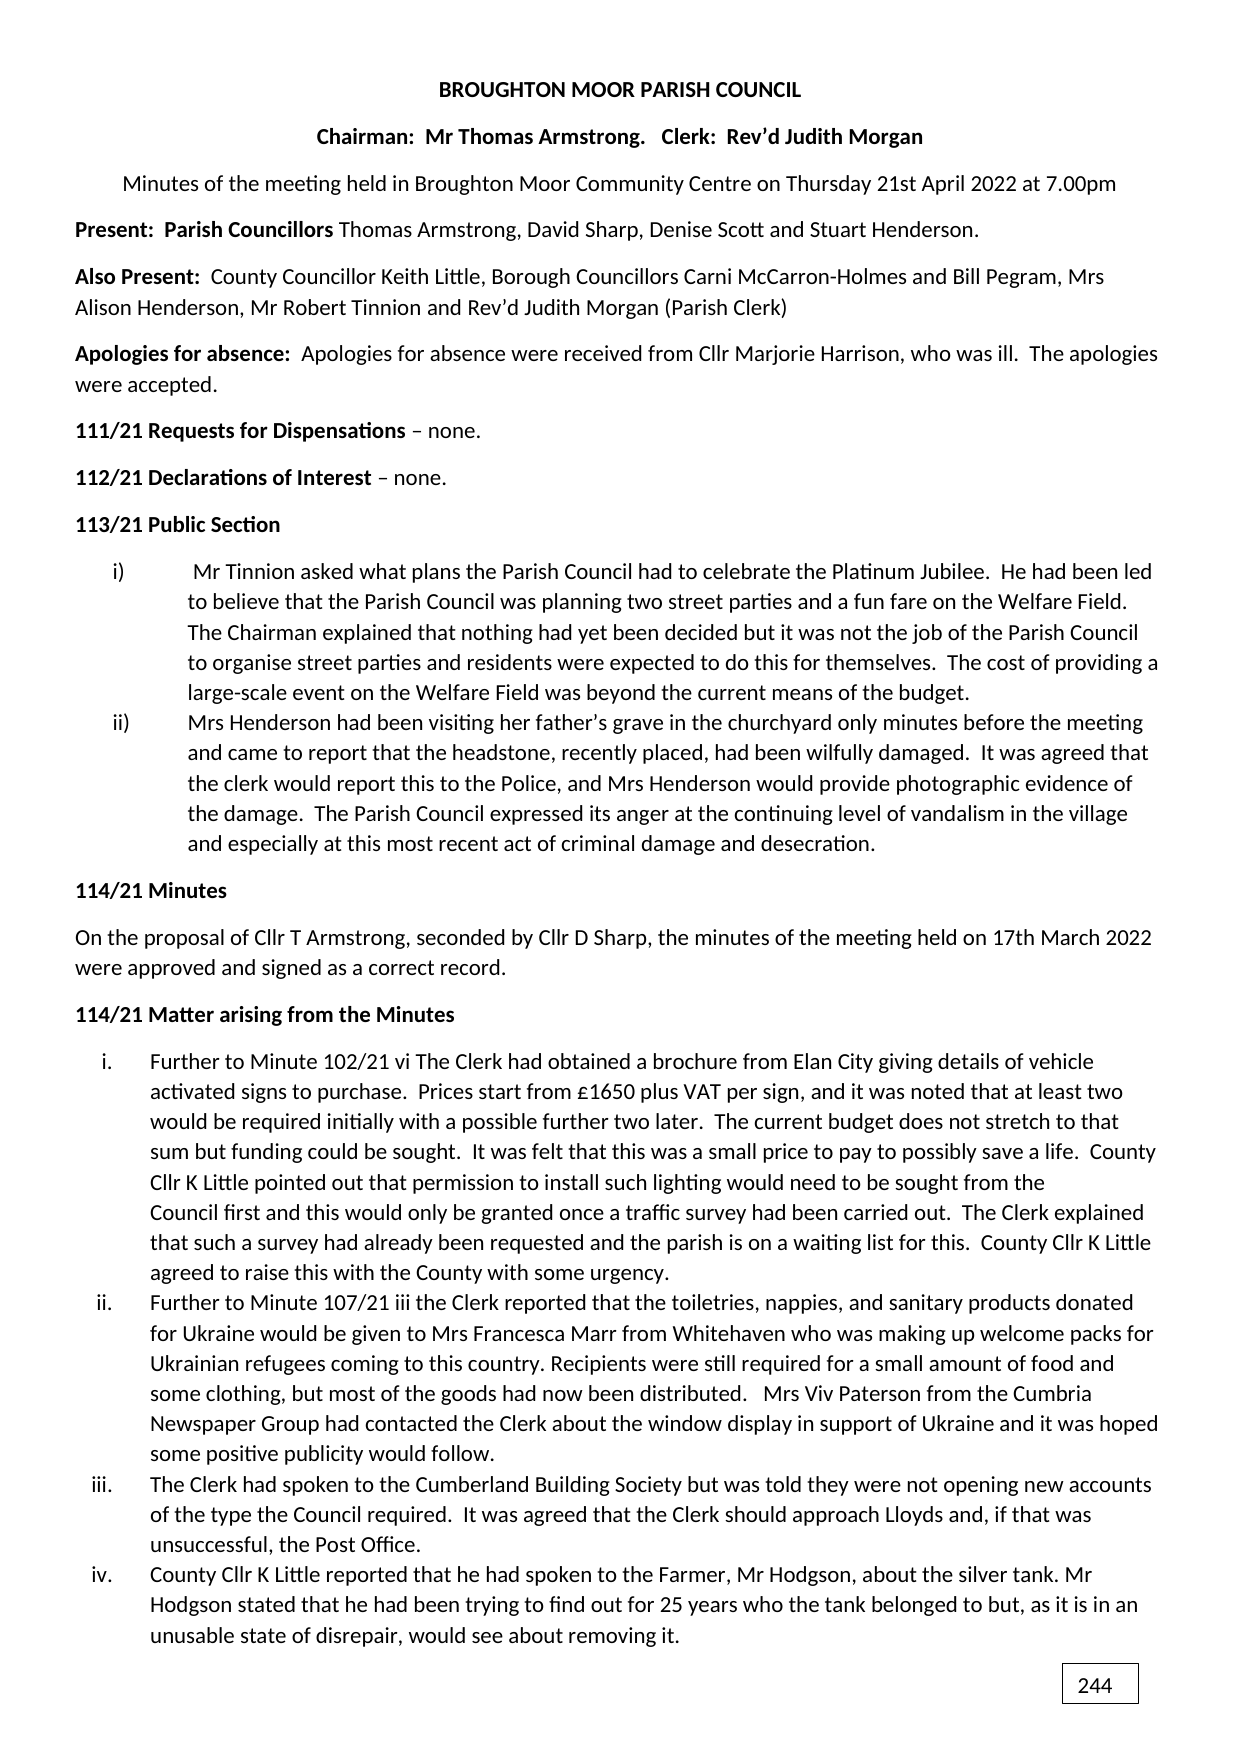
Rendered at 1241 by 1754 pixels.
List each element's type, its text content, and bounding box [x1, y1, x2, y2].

text 114/21 Minutes [75, 876, 1165, 904]
list Further to Minute 102/21 vi The Clerk had obtained a brochure from Elan City giving details of vehicle activated signs to purchase. Prices start from £1650 plus VAT per sign, and it was noted that at least two would be required initially with a possible further two later. The current budget does not stretch to that sum but funding could be sought. It was felt that this was a small price to pay to possibly save a life. County Cllr K Little pointed out that permission to install such lighting would need to be sought from the Council first and this would only be granted once a traffic survey had been carried out. The Clerk explained that such a survey had already been requested and the parish is on a waiting list for this. County Cllr K Little agreed to raise this with the County with some urgency. [112, 1047, 1165, 1286]
text Chairman: Mr Thomas Armstrong. Clerk: Rev’d Judith Morgan [75, 122, 1165, 150]
text 114/21 Matter arising from the Minutes [75, 1000, 1165, 1028]
text 112/21 Declarations of Interest – none. [75, 463, 1165, 492]
list Mrs Henderson had been visiting her father’s grave in the churchyard only minutes before the meeting and came to report that the headstone, recently placed, had been wilfully damaged. It was agreed that the clerk would report this to the Police, and Mrs Henderson would provide photographic evidence of the damage. The Parish Council expressed its anger at the continuing level of vandalism in the village and especially at this most recent act of criminal damage and desecration. [112, 708, 1165, 857]
list Further to Minute 107/21 iii the Clerk reported that the toiletries, nappies, and sanitary products donated for Ukraine would be given to Mrs Francesca Marr from Whitehaven who was making up welcome packs for Ukrainian refugees coming to this country. Recipients were still required for a small amount of food and some clothing, but most of the goods had now been distributed. Mrs Viv Paterson from the Cumbria Newspaper Group had contacted the Clerk about the window display in support of Ukraine and it was hoped some positive publicity would follow. [112, 1288, 1165, 1468]
text Minutes of the meeting held in Broughton Moor Community Centre on Thursday 21st April 2022 at 7.00pm [75, 169, 1165, 197]
list County Cllr K Little reported that he had spoken to the Farmer, Mr Hodgson, about the silver tank. Mr Hodgson stated that he had been trying to find out for 25 years who the tank belonged to but, as it is in an unusable state of disrepair, would see about removing it. [112, 1560, 1165, 1649]
text BROUGHTON MOOR PARISH COUNCIL [75, 75, 1165, 103]
list The Clerk had spoken to the Cumberland Building Society but was told they were not opening new accounts of the type the Council required. It was agreed that the Clerk should approach Lloyds and, if that was unsuccessful, the Post Office. [112, 1470, 1165, 1558]
list Mr Tinnion asked what plans the Parish Council had to celebrate the Platinum Jubilee. He had been led to believe that the Parish Council was planning two street parties and a fun fare on the Welfare Field. The Chairman explained that nothing had yet been decided but it was not the job of the Parish Council to organise street parties and residents were expected to do this for themselves. The cost of providing a large-scale event on the Welfare Field was beyond the current means of the budget. [112, 557, 1165, 706]
text Present: Parish Councillors Thomas Armstrong, David Sharp, Denise Scott and Stuart Henderson. [75, 216, 1165, 244]
text On the proposal of Cllr T Armstrong, seconded by Cllr D Sharp, the minutes of the meeting held on 17th March 2022 were approved and signed as a correct record. [75, 923, 1165, 981]
text 111/21 Requests for Dispensations – none. [75, 417, 1165, 445]
text 113/21 Public Section [75, 510, 1165, 538]
text Apologies for absence: Apologies for absence were received from Cllr Marjorie Harrison, who was ill. The apologies were accepted. [75, 339, 1165, 398]
text Also Present: County Councillor Keith Little, Borough Councillors Carni McCarron-Holmes and Bill Pegram, Mrs Alison Henderson, Mr Robert Tinnion and Rev’d Judith Morgan (Parish Clerk) [75, 262, 1165, 321]
